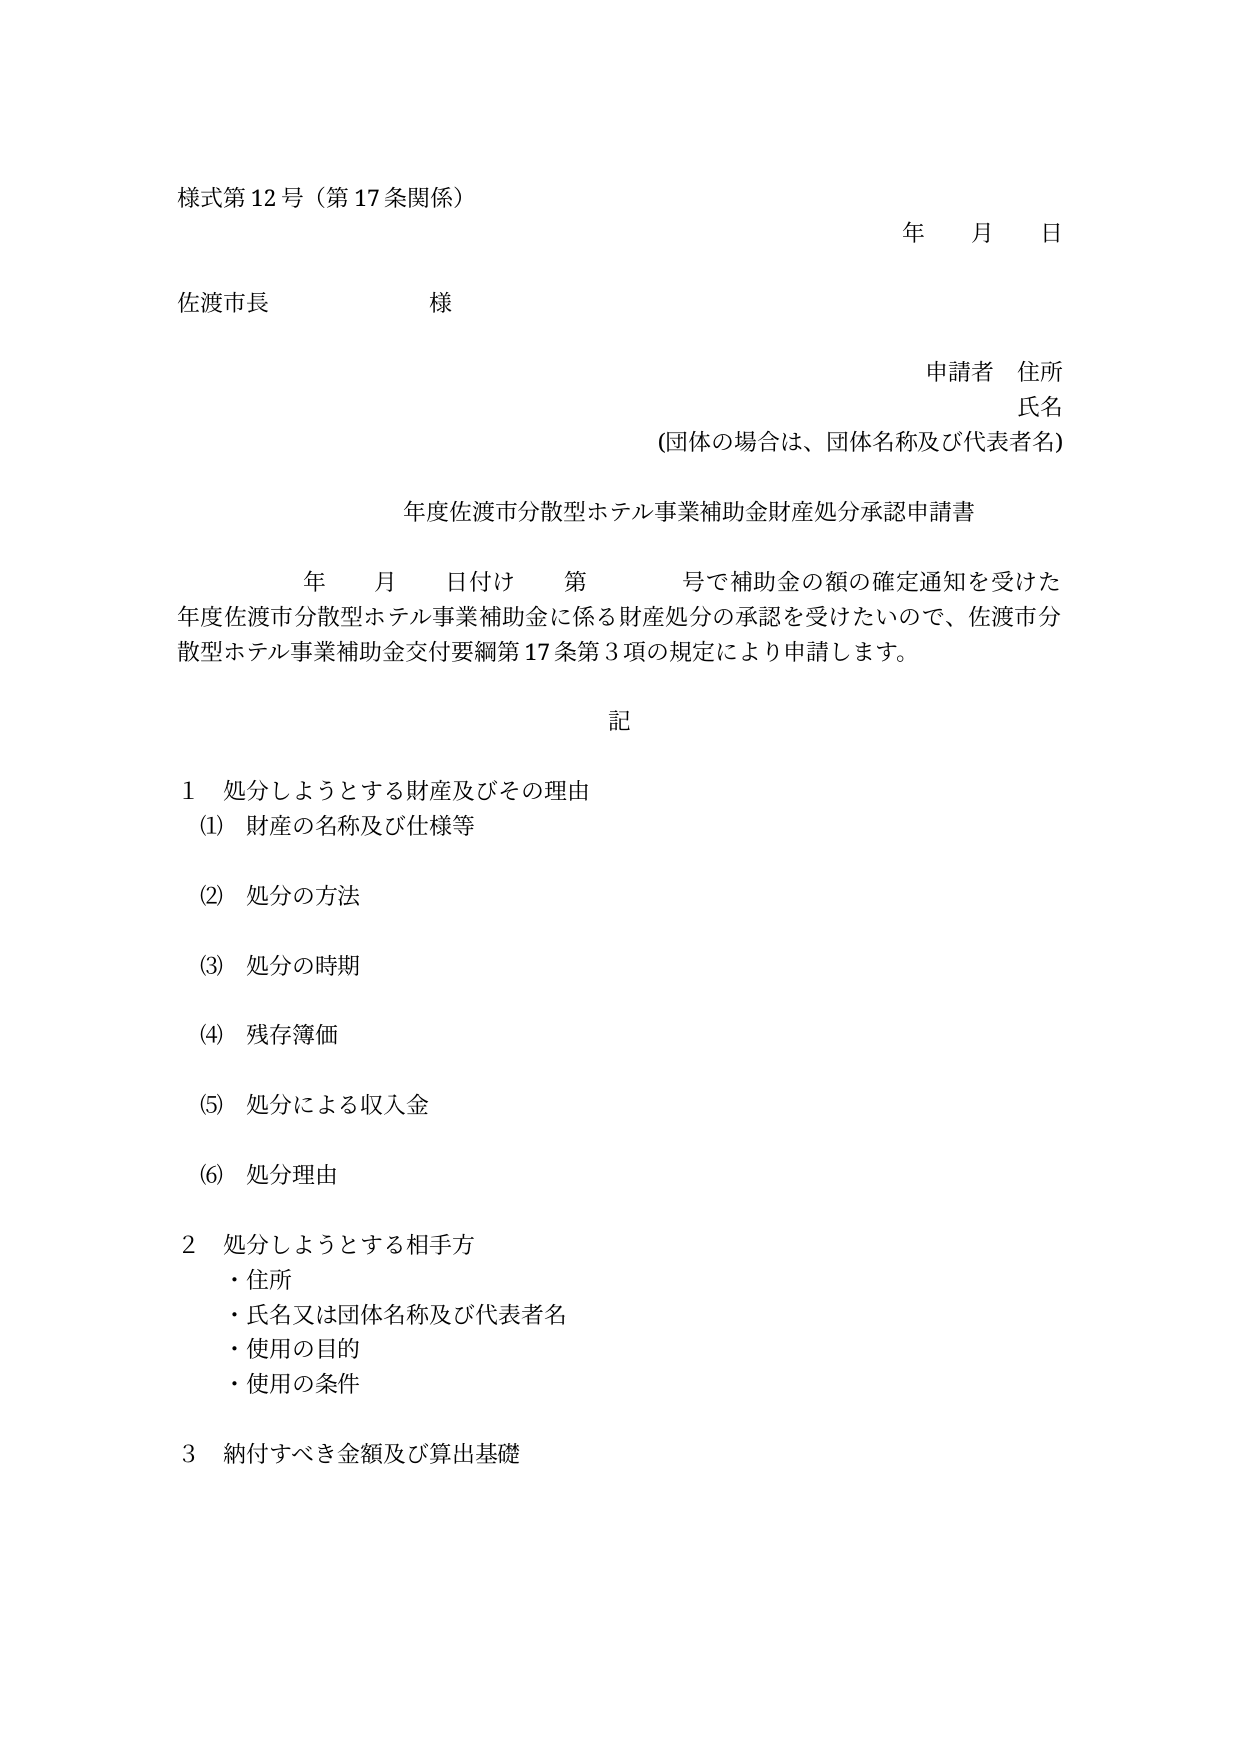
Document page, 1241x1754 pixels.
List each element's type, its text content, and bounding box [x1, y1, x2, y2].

text ３ 納付すべき金額及び算出基礎 [177, 1435, 1063, 1470]
text ⑷ 残存簿価 [177, 1017, 1063, 1051]
text 年 月 日付け 第 号で補助金の額の確定通知を受けた 年度佐渡市分散型ホテル事業補助金に係る財産処分の承認を受けたいので、佐渡市分散型ホテル事業補助金交付要綱第17条第３項の規定により申請します。 [177, 563, 1063, 668]
text ⑹ 処分理由 [177, 1156, 1063, 1191]
text ・住所 [177, 1261, 1063, 1296]
text ・使用の条件 [177, 1366, 1063, 1400]
text ⑴ 財産の名称及び仕様等 [177, 807, 1063, 842]
text ⑸ 処分による収入金 [177, 1086, 1063, 1121]
text 記 [177, 702, 1063, 737]
text 氏名 [177, 388, 1063, 423]
text ・氏名又は団体名称及び代表者名 [177, 1296, 1063, 1331]
text 申請者 住所 [177, 353, 1063, 388]
text ⑶ 処分の時期 [177, 947, 1063, 982]
text ⑵ 処分の方法 [177, 877, 1063, 912]
text 年 月 日 [177, 214, 1063, 249]
text １ 処分しようとする財産及びその理由 [177, 772, 1063, 807]
text 年度佐渡市分散型ホテル事業補助金財産処分承認申請書 [177, 493, 1063, 528]
text ２ 処分しようとする相手方 [177, 1226, 1063, 1261]
text 様式第12号（第17条関係） [177, 179, 1063, 214]
text ・使用の目的 [177, 1331, 1063, 1366]
text (団体の場合は、団体名称及び代表者名) [177, 423, 1063, 458]
text 佐渡市長 様 [177, 284, 1063, 319]
